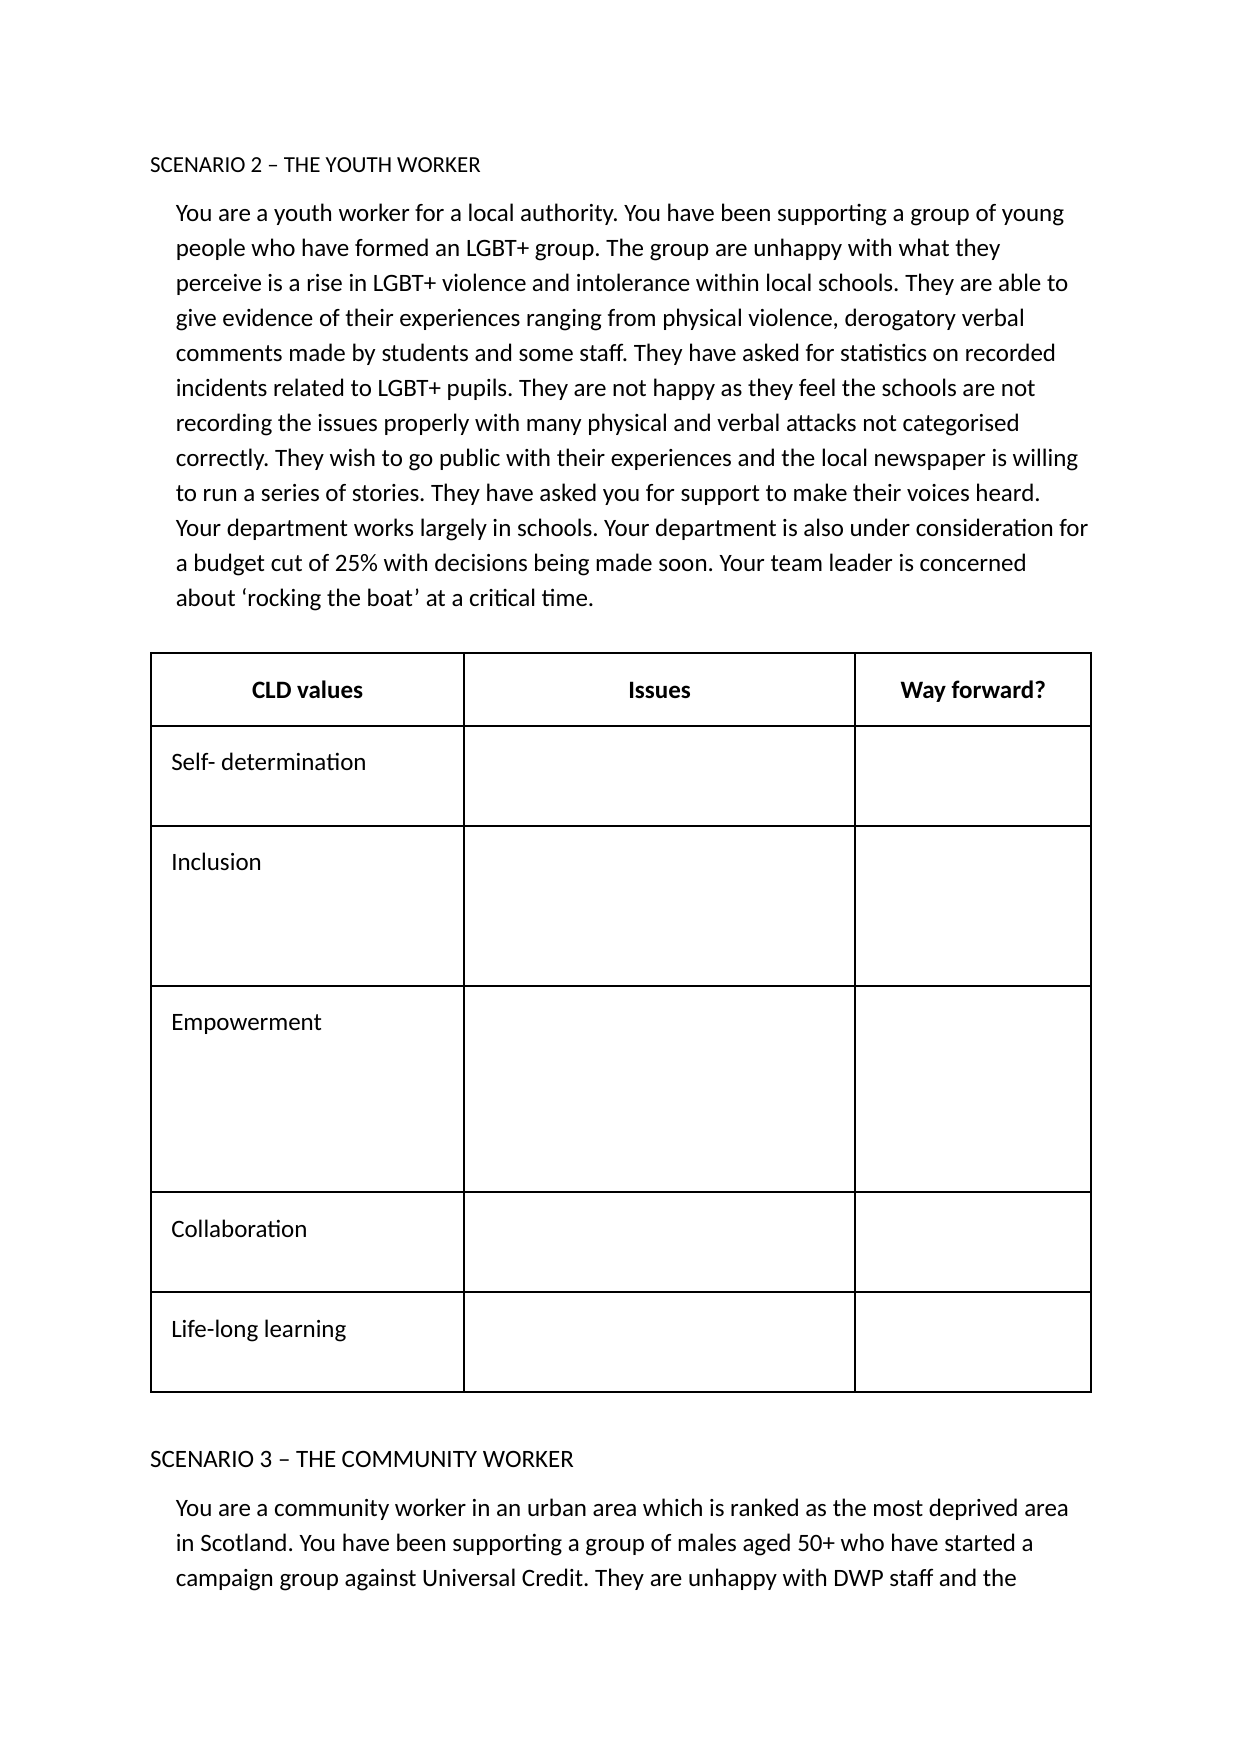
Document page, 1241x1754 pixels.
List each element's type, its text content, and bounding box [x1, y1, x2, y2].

table_cell Inclusion [152, 827, 463, 984]
table_header Issues [465, 654, 854, 724]
table_cell [856, 987, 1090, 1191]
text SCENARIO 2 – THE YOUTH WORKER [150, 150, 1090, 178]
table_cell [856, 727, 1090, 824]
table_cell Self- determination [152, 727, 463, 824]
table_cell [856, 1293, 1090, 1391]
table_cell [465, 987, 854, 1191]
table_cell Empowerment [152, 987, 463, 1191]
table_cell [856, 827, 1090, 984]
table_cell Collaboration [152, 1193, 463, 1291]
text SCENARIO 3 – THE COMMUNITY WORKER [150, 1443, 1090, 1473]
table_cell [465, 1293, 854, 1391]
table_cell [465, 1193, 854, 1291]
table_cell [465, 727, 854, 824]
table_cell Life-long learning [152, 1293, 463, 1391]
text You are a youth worker for a local authority. You have been supporting a group of young people who have formed an LGBT+ group. The group are unhappy with what they perceive is a rise in LGBT+ violence and intolerance within local schools. They are able to give evidence of their experiences ranging from physical violence, derogatory verbal comments made by students and some staff. They have asked for statistics on recorded incidents related to LGBT+ pupils. They are not happy as they feel the schools are not recording the issues properly with many physical and verbal attacks not categorised correctly. They wish to go public with their experiences and the local newspaper is willing to run a series of stories. They have asked you for support to make their voices heard. Your department works largely in schools. Your department is also under consideration for a budget cut of 25% with decisions being made soon. Your team leader is concerned about ‘rocking the boat’ at a critical time. [176, 197, 1090, 612]
table_cell [465, 827, 854, 984]
table_cell [856, 1193, 1090, 1291]
table_header Way forward? [856, 654, 1090, 724]
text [176, 1492, 1090, 1593]
table_header CLD values [152, 654, 463, 724]
